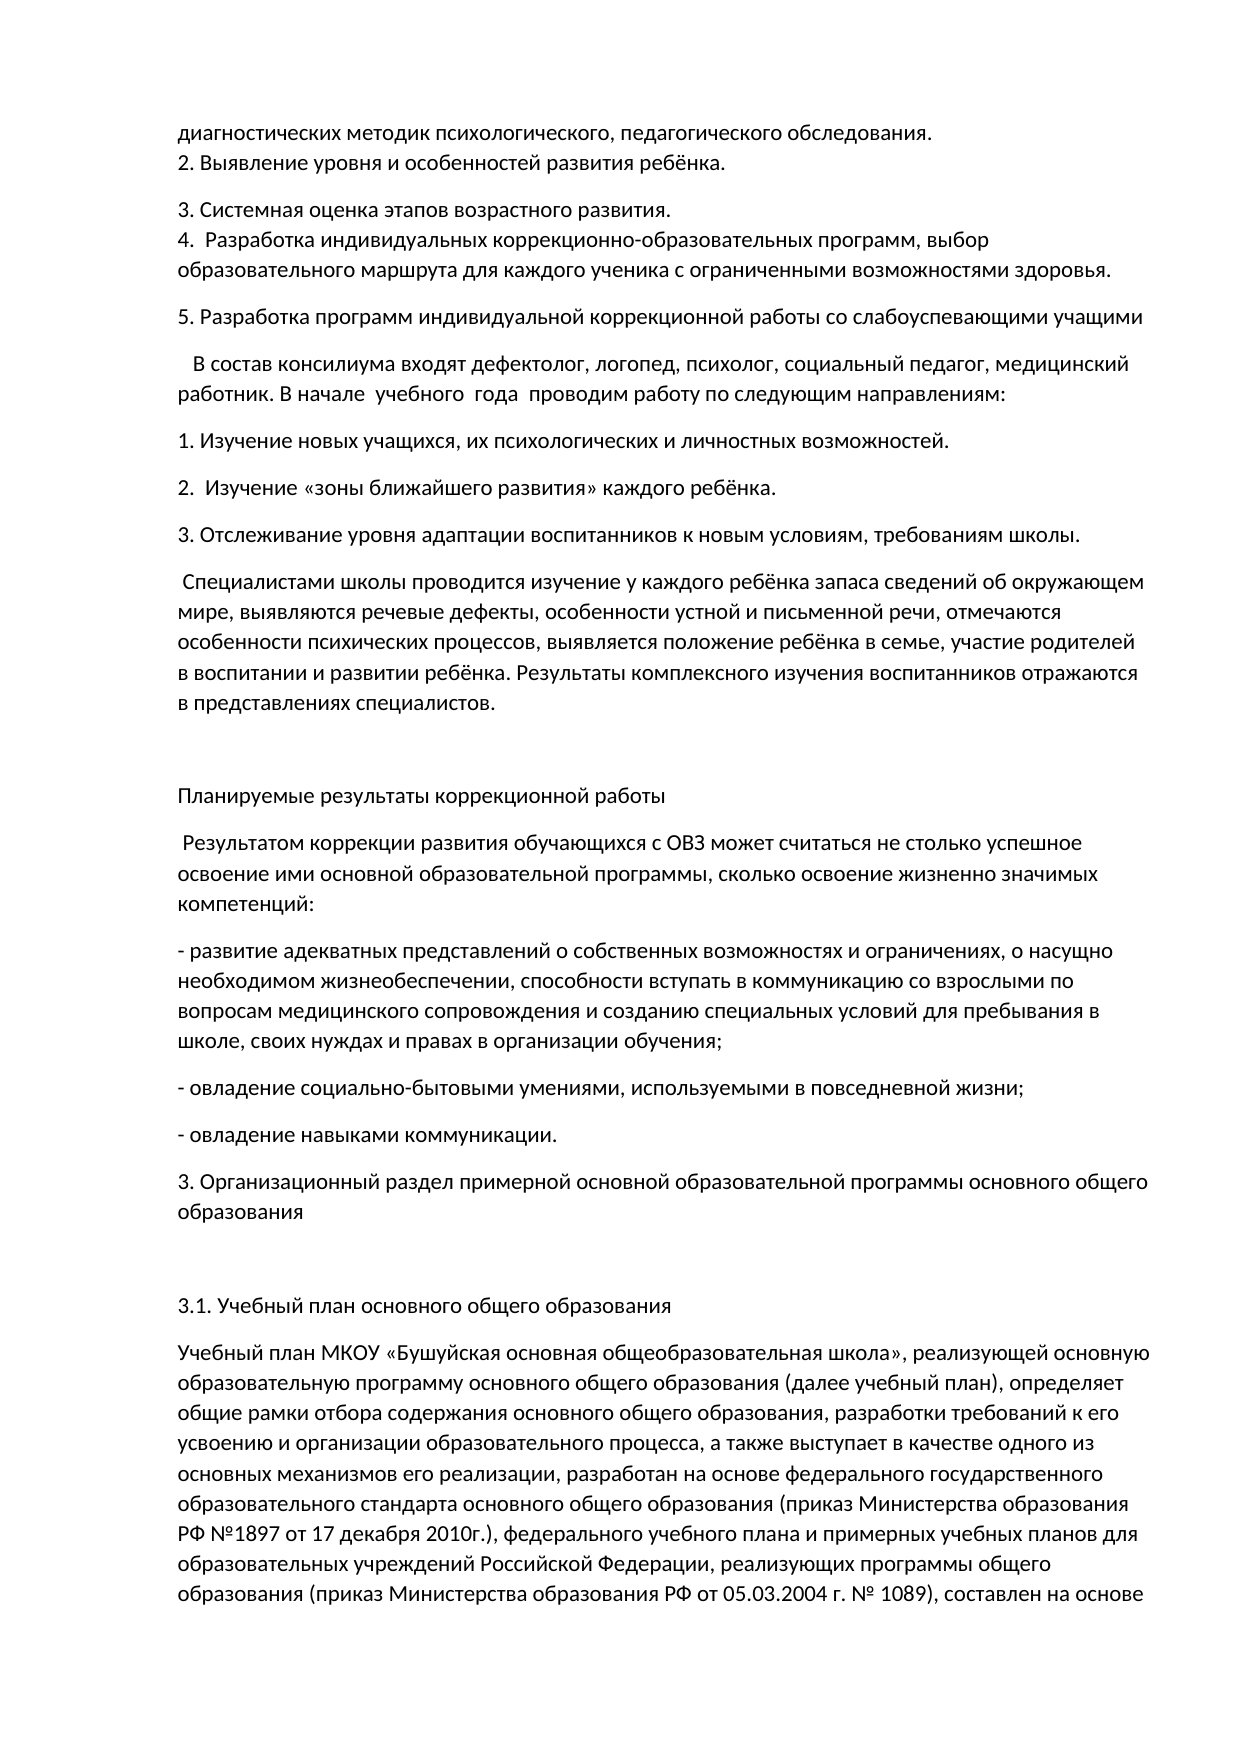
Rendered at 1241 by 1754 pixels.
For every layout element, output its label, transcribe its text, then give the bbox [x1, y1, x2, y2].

text Специалистами школы проводится изучение у каждого ребёнка запаса сведений об окружающем мире, выявляются речевые дефекты, особенности устной и письменной речи, отмечаются особенности психических процессов, выявляется положение ребёнка в семье, участие родителей в воспитании и развитии ребёнка. Результаты комплексного изучения воспитанников отражаются в представлениях специалистов. [177, 567, 1152, 716]
text - овладение навыками коммуникации. [177, 1120, 1152, 1148]
text - овладение социально-бытовыми умениями, используемыми в повседневной жизни; [177, 1073, 1152, 1101]
text Результатом коррекции развития обучающихся с ОВЗ может считаться не столько успешное освоение ими основной образовательной программы, сколько освоение жизненно значимых компетенций: [177, 828, 1152, 917]
text 5. Разработка программ индивидуальной коррекционной работы со слабоуспевающими учащими [177, 302, 1152, 331]
text 3. Организационный раздел примерной основной образовательной программы основного общего образования [177, 1167, 1152, 1225]
text 3. Системная оценка этапов возрастного развития. 4. Разработка индивидуальных коррекционно-образовательных программ, выбор образовательного маршрута для каждого ученика с ограниченными возможностями здоровья. [177, 195, 1152, 284]
text Планируемые результаты коррекционной работы [177, 782, 1152, 810]
text В состав консилиума входят дефектолог, логопед, психолог, социальный педагог, медицинский работник. В начале учебного года проводим работу по следующим направлениям: [177, 349, 1152, 408]
text - развитие адекватных представлений о собственных возможностях и ограничениях, о насущно необходимом жизнеобеспечении, способности вступать в коммуникацию со взрослыми по вопросам медицинского сопровождения и созданию специальных условий для пребывания в школе, своих нуждах и правах в организации обучения; [177, 936, 1152, 1054]
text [177, 1338, 1152, 1608]
text 3.1. Учебный план основного общего образования [177, 1291, 1152, 1319]
text 3. Отслеживание уровня адаптации воспитанников к новым условиям, требованиям школы. [177, 520, 1152, 548]
text 1. Изучение новых учащихся, их психологических и личностных возможностей. [177, 426, 1152, 454]
text 2. Изучение «зоны ближайшего развития» каждого ребёнка. [177, 473, 1152, 501]
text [177, 118, 1152, 176]
